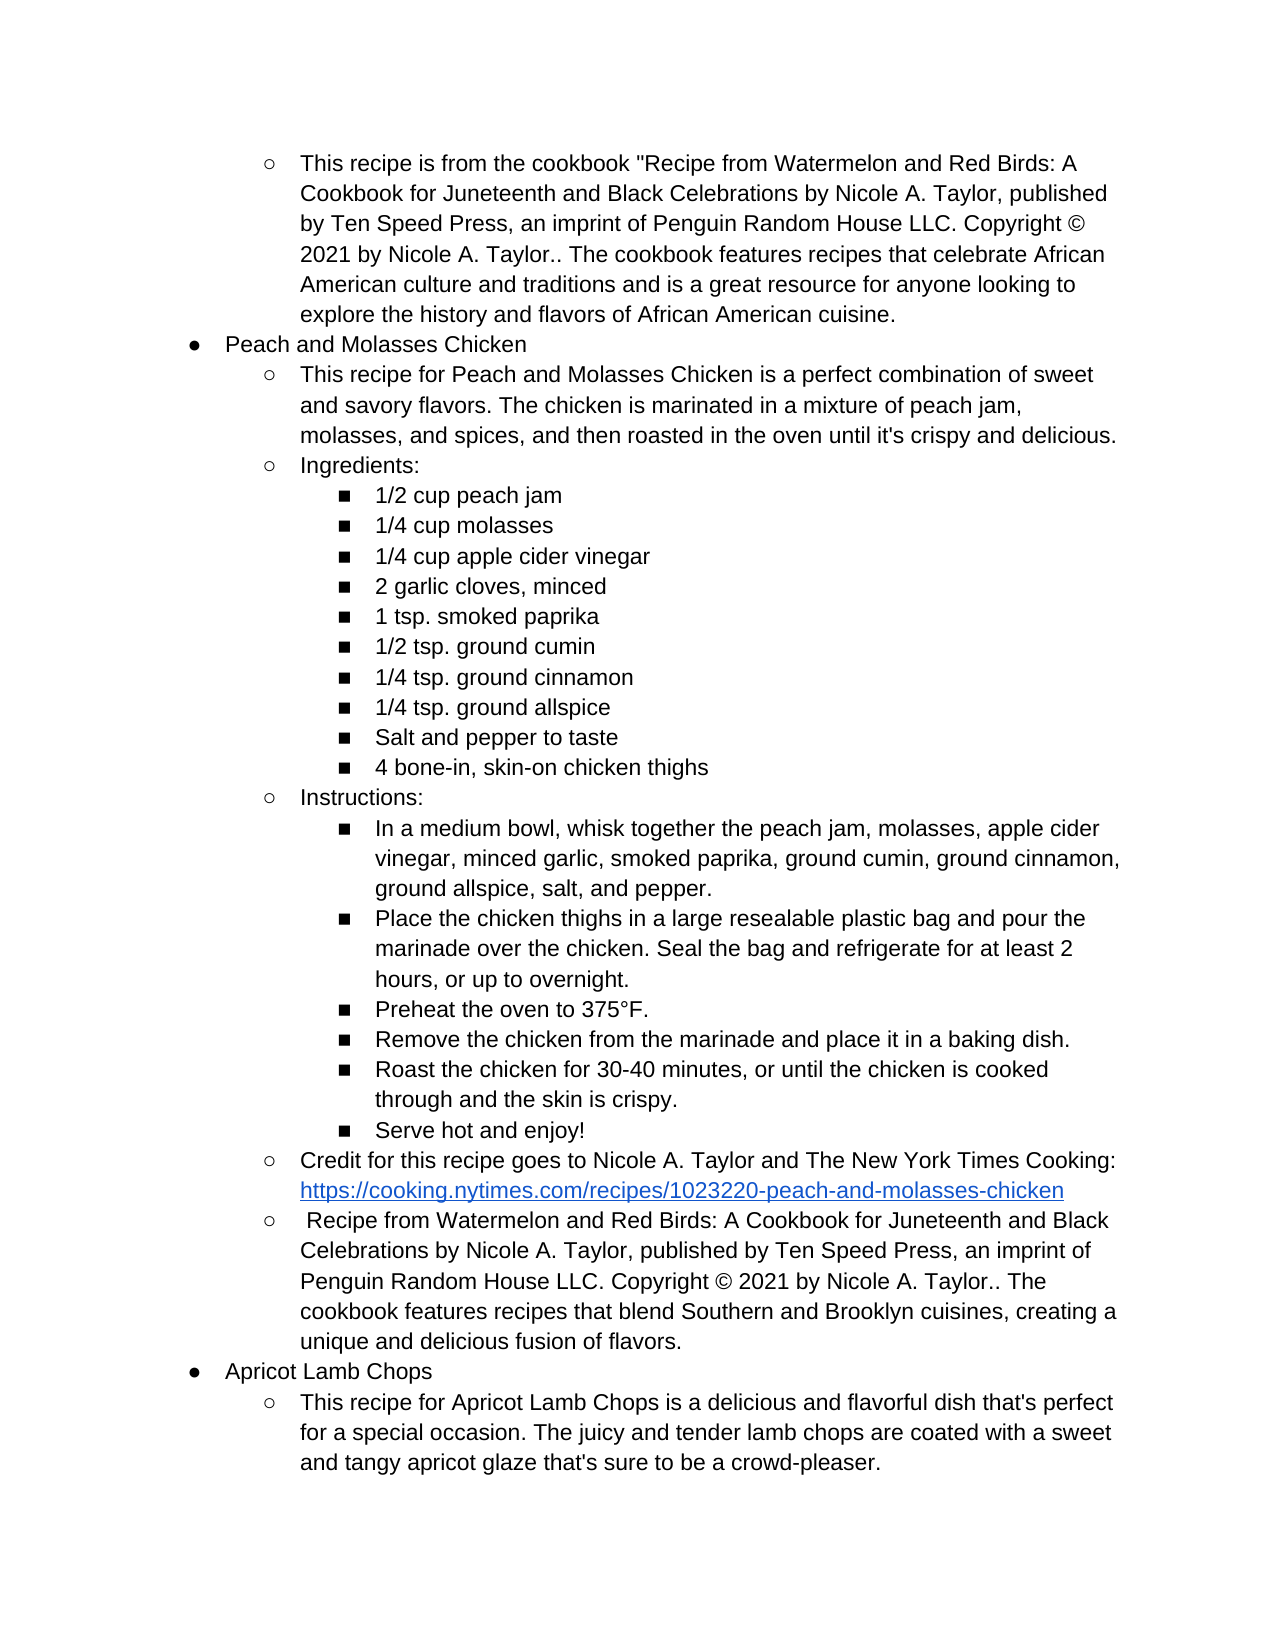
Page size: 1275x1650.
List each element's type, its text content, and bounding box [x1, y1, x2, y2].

list Serve hot and enjoy! [337, 1117, 1125, 1143]
list In a medium bowl, whisk together the peach jam, molasses, apple cider vinegar, minced garlic, smoked paprika, ground cumin, ground cinnamon, ground allspice, salt, and pepper. [337, 814, 1125, 901]
list Place the chicken thighs in a large resealable plastic bag and pour the marinade over the chicken. Seal the bag and refrigerate for at least 2 hours, or up to overnight. [337, 905, 1125, 992]
list Ingredients: [262, 452, 1125, 478]
list Credit for this recipe goes to Nicole A. Taylor and The New York Times Cooking: https://cooking.nytimes.com/recipes/1023220-peach-and-molasses-chicken [262, 1147, 1125, 1203]
list 1/2 tsp. ground cumin [337, 633, 1125, 660]
list 1/2 cup peach jam [337, 482, 1125, 509]
list Apricot Lamb Chops [187, 1358, 1125, 1385]
list Recipe from Watermelon and Red Birds: A Cookbook for Juneteenth and Black Celebrations by Nicole A. Taylor, published by Ten Speed Press, an imprint of Penguin Random House LLC. Copyright © 2021 by Nicole A. Taylor.. The cookbook features recipes that blend Southern and Brooklyn cuisines, creating a unique and delicious fusion of flavors. [262, 1207, 1125, 1354]
list 1/4 tsp. ground allspice [337, 694, 1125, 720]
list Preheat the oven to 375°F. [337, 996, 1125, 1022]
list 1 tsp. smoked paprika [337, 603, 1125, 629]
list 2 garlic cloves, minced [337, 573, 1125, 599]
list 1/4 cup molasses [337, 512, 1125, 539]
list Salt and pepper to taste [337, 724, 1125, 750]
list This recipe for Apricot Lamb Chops is a delicious and flavorful dish that's perfect for a special occasion. The juicy and tender lamb chops are coated with a sweet and tangy apricot glaze that's sure to be a crowd-pleaser. [262, 1388, 1125, 1475]
list 4 bone-in, skin-on chicken thighs [337, 754, 1125, 781]
list Roast the chicken for 30-40 minutes, or until the chicken is cooked through and the skin is crispy. [337, 1056, 1125, 1113]
list Remove the chicken from the marinade and place it in a baking dish. [337, 1026, 1125, 1052]
list This recipe is from the cookbook "Recipe from Watermelon and Red Birds: A Cookbook for Juneteenth and Black Celebrations by Nicole A. Taylor, published by Ten Speed Press, an imprint of Penguin Random House LLC. Copyright © 2021 by Nicole A. Taylor.. The cookbook features recipes that celebrate African American culture and traditions and is a great resource for anyone looking to explore the history and flavors of African American cuisine. [262, 150, 1125, 327]
list 1/4 tsp. ground cinnamon [337, 663, 1125, 690]
list This recipe for Peach and Molasses Chicken is a perfect combination of sweet and savory flavors. The chicken is marinated in a mixture of peach jam, molasses, and spices, and then roasted in the oven until it's crispy and delicious. [262, 361, 1125, 448]
list Peach and Molasses Chicken [187, 331, 1125, 358]
list Instructions: [262, 784, 1125, 811]
list 1/4 cup apple cider vinegar [337, 543, 1125, 569]
